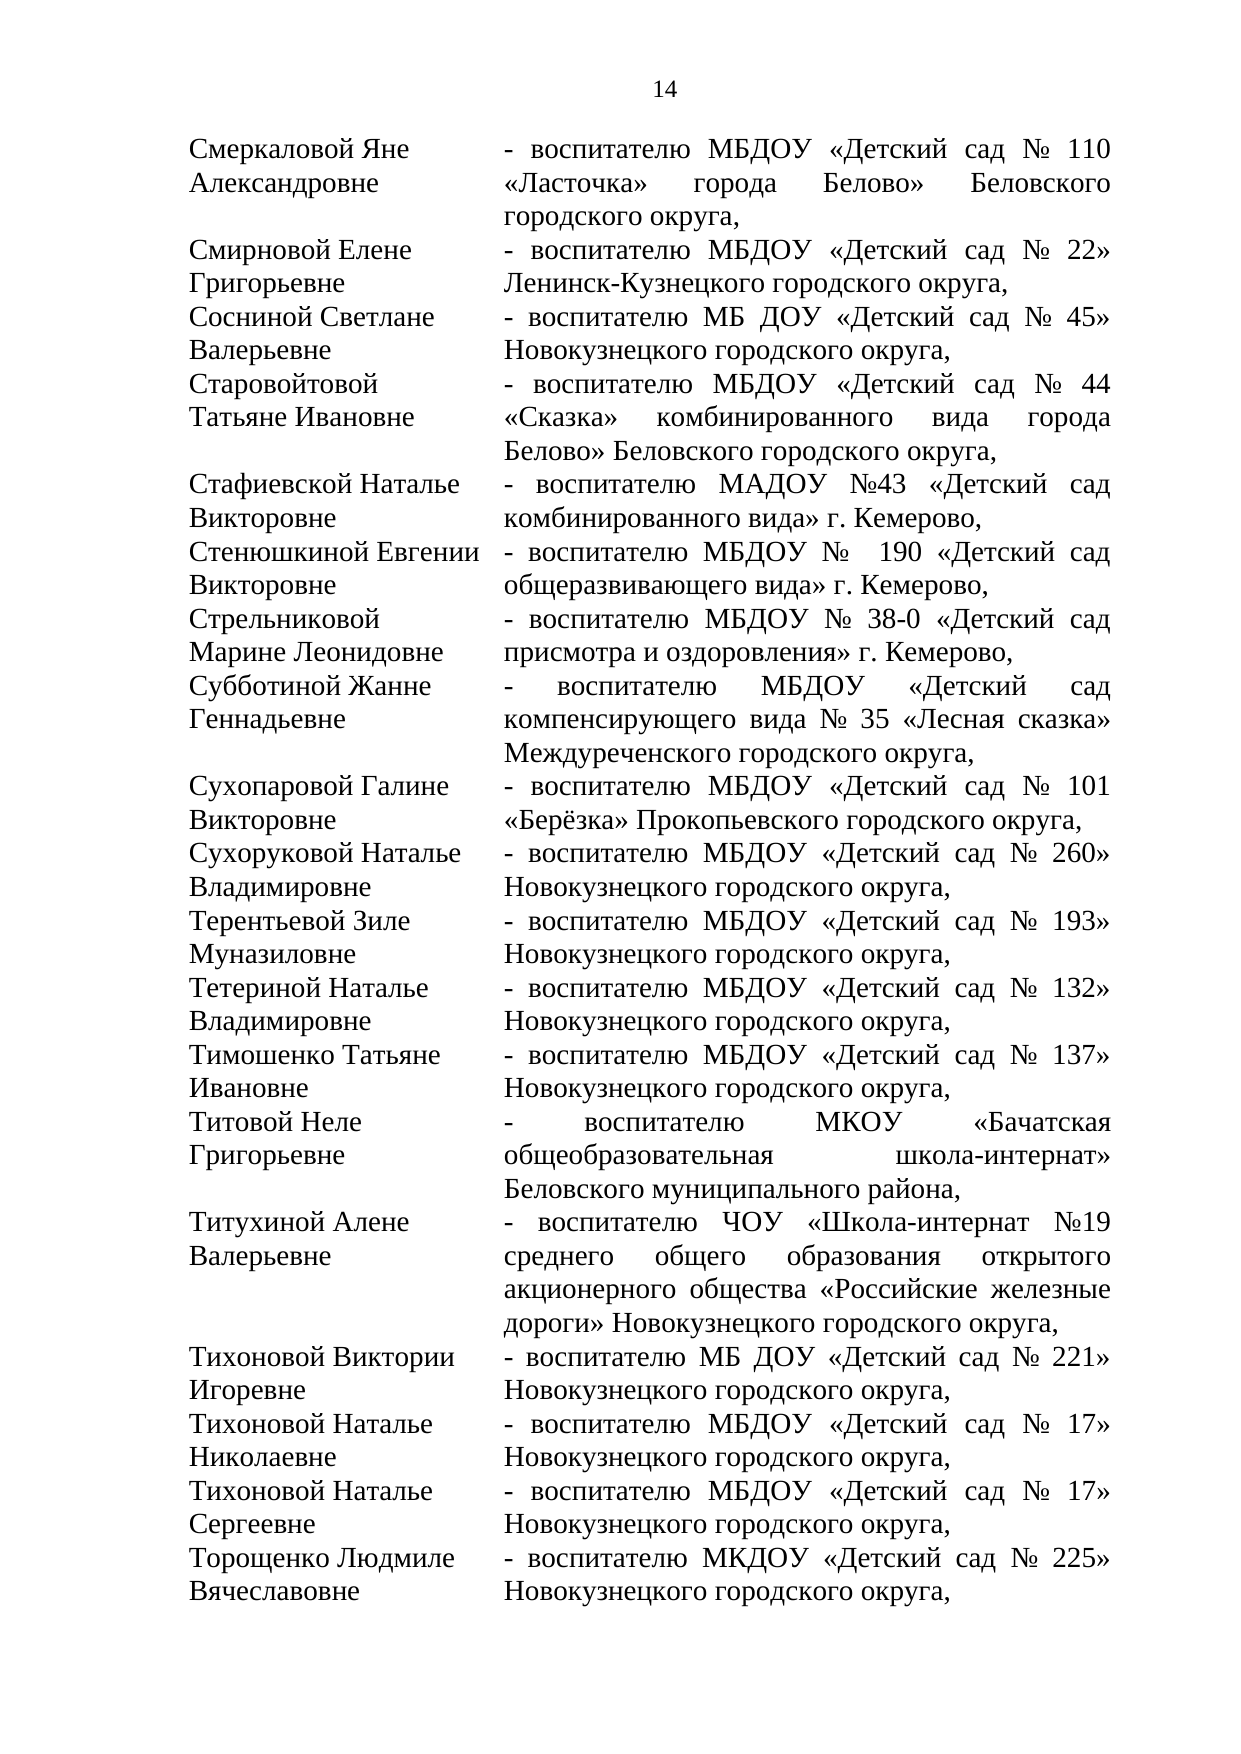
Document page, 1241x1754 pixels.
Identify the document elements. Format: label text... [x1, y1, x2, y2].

table_cell Торощенко Людмиле Вячеславовне [177, 1540, 492, 1607]
table_cell - воспитателю МКОУ «Бачатская общеобразовательная школа-интернат» Беловского муниципального района, [493, 1104, 1122, 1204]
table_cell - воспитателю МБДОУ «Детский сад № 44 «Сказка» комбинированного вида города Белово» Беловского городского округа, [493, 366, 1122, 467]
table_cell Титовой Неле Григорьевне [177, 1104, 492, 1204]
table_cell Терентьевой Зиле Муназиловне [177, 903, 492, 970]
table_cell - воспитателю МБДОУ «Детский сад № 260» Новокузнецкого городского округа, [493, 836, 1122, 903]
table_cell - воспитателю МБДОУ № 38-0 «Детский сад присмотра и оздоровления» г. Кемерово, [493, 601, 1122, 668]
table_cell - воспитателю МБДОУ «Детский сад № 22» Ленинск-Кузнецкого городского округа, [493, 232, 1122, 299]
table_cell Титухиной Алене Валерьевне [177, 1205, 492, 1339]
table_cell Сухоруковой Наталье Владимировне [177, 836, 492, 903]
table_cell - воспитателю МБДОУ «Детский сад № 132» Новокузнецкого городского округа, [493, 970, 1122, 1037]
table_cell - воспитателю МБДОУ «Детский сад № 101 «Берёзка» Прокопьевского городского округа, [493, 769, 1122, 836]
table_cell Стрельниковой Марине Леонидовне [177, 601, 492, 668]
table_cell Сухопаровой Галине Викторовне [177, 769, 492, 836]
table_cell - воспитателю МБДОУ «Детский сад № 110 «Ласточка» города Белово» Беловского городского округа, [493, 131, 1122, 232]
table_cell - воспитателю МАДОУ №43 «Детский сад комбинированного вида» г. Кемерово, [493, 467, 1122, 534]
table_cell - воспитателю МБДОУ № 190 «Детский сад общеразвивающего вида» г. Кемерово, [493, 534, 1122, 601]
table_cell Стенюшкиной Евгении Викторовне [177, 534, 492, 601]
table_cell Старовойтовой Татьяне Ивановне [177, 366, 492, 467]
table_cell Тихоновой Наталье Сергеевне [177, 1473, 492, 1540]
table_cell - воспитателю ЧОУ «Школа-интернат №19 среднего общего образования открытого акционерного общества «Российские железные дороги» Новокузнецкого городского округа, [493, 1205, 1122, 1339]
table_cell - воспитателю МКДОУ «Детский сад № 225» Новокузнецкого городского округа, [493, 1540, 1122, 1607]
table_cell Смеркаловой Яне Александровне [177, 131, 492, 232]
table_cell Смирновой Елене Григорьевне [177, 232, 492, 299]
table_cell - воспитателю МБДОУ «Детский сад № 17» Новокузнецкого городского округа, [493, 1406, 1122, 1473]
table_cell Стафиевской Наталье Викторовне [177, 467, 492, 534]
table_cell - воспитателю МБДОУ «Детский сад № 17» Новокузнецкого городского округа, [493, 1473, 1122, 1540]
table_cell Сосниной Светлане Валерьевне [177, 299, 492, 366]
table_cell Тихоновой Виктории Игоревне [177, 1339, 492, 1406]
table_cell - воспитателю МБ ДОУ «Детский сад № 45» Новокузнецкого городского округа, [493, 299, 1122, 366]
table_cell Субботиной Жанне Геннадьевне [177, 668, 492, 768]
table_cell - воспитателю МБДОУ «Детский сад № 193» Новокузнецкого городского округа, [493, 903, 1122, 970]
table_cell - воспитателю МБДОУ «Детский сад компенсирующего вида № 35 «Лесная сказка» Междуреченского городского округа, [493, 668, 1122, 768]
table_cell Тетериной Наталье Владимировне [177, 970, 492, 1037]
table_cell - воспитателю МБ ДОУ «Детский сад № 221» Новокузнецкого городского округа, [493, 1339, 1122, 1406]
table_cell Тимошенко Татьяне Ивановне [177, 1037, 492, 1104]
table_cell Тихоновой Наталье Николаевне [177, 1406, 492, 1473]
table_cell - воспитателю МБДОУ «Детский сад № 137» Новокузнецкого городского округа, [493, 1037, 1122, 1104]
